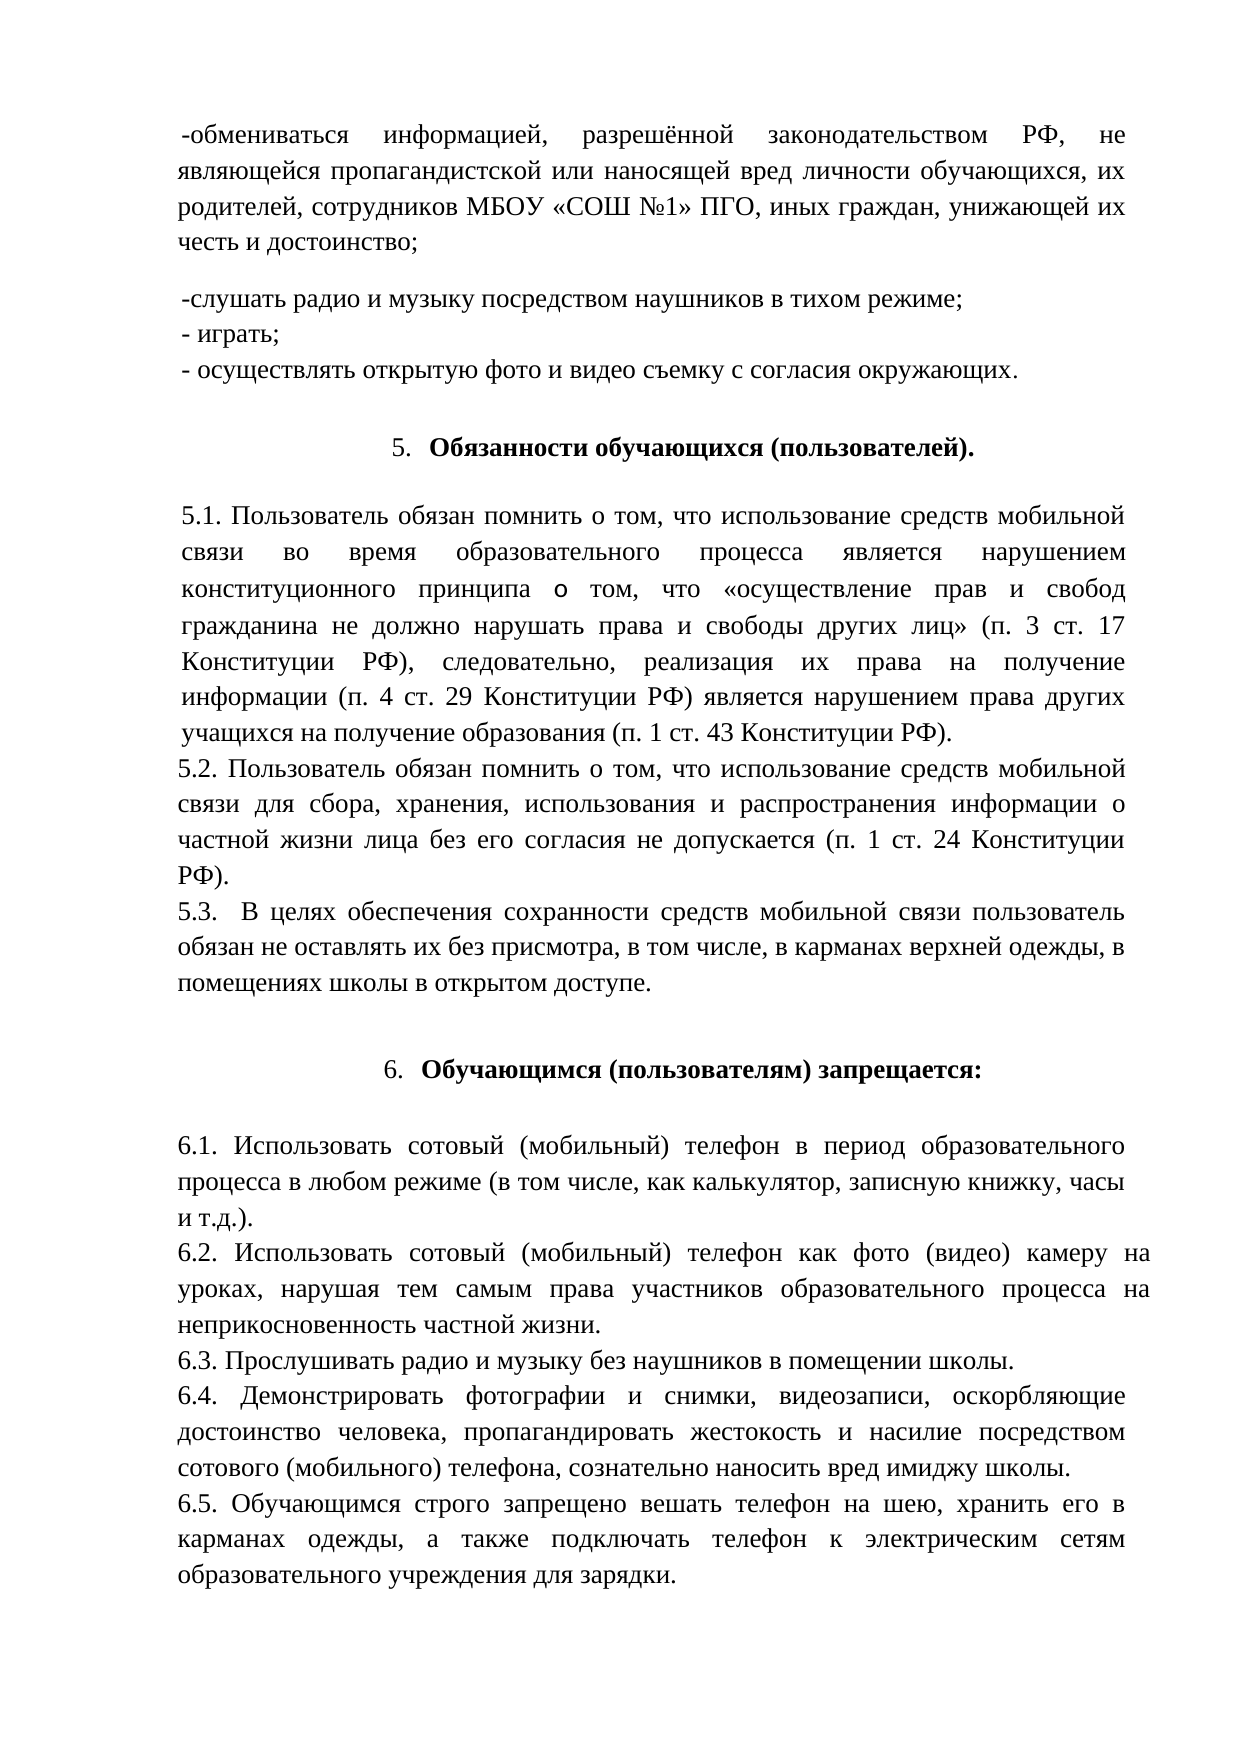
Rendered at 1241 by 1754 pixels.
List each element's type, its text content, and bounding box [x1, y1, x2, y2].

text - играть; [181, 318, 1152, 349]
text 5.1. Пользователь обязан помнить о том, что использование средств мобильной связи во время образовательного процесса является нарушением конституционного принципа о том, что «осуществление прав и свобод гражданина не должно нарушать права и свободы других лиц» (п. 3 ст. 17 Конституции РФ), следовательно, реализация их права на получение информации (п. 4 ст. 29 Конституции РФ) является нарушением права других учащихся на получение образования (п. 1 ст. 43 Конституции РФ). [181, 499, 1127, 747]
text 5.3. В целях обеспечения сохранности средств мобильной связи пользователь обязан не оставлять их без присмотра, в том числе, в карманах верхней одежды, в помещениях школы в открытом доступе. [177, 895, 1127, 997]
text - осуществлять открытую фото и видео съемку с согласия окружающих. [181, 353, 1152, 384]
text -слушать радио и музыку посредством наушников в тихом режиме; [177, 282, 1152, 313]
text 6.4. Демонстрировать фотографии и снимки, видеозаписи, оскорбляющие достоинство человека, пропагандировать жестокость и насилие посредством сотового (мобильного) телефона, сознательно наносить вред имиджу школы. [177, 1379, 1127, 1482]
text -обмениваться информацией, разрешённой законодательством РФ, не являющейся пропагандистской или наносящей вред личности обучающихся, их родителей, сотрудников МБОУ «СОШ №1» ПГО, иных граждан, унижающей их честь и достоинство; [177, 118, 1127, 256]
list 6.2. Использовать сотовый (мобильный) телефон как фото (видео) камеру на уроках, нарушая тем самым права участников образовательного процесса на неприкосновенность частной жизни. [177, 1237, 1152, 1339]
text 5.2. Пользователь обязан помнить о том, что использование средств мобильной связи для сбора, хранения, использования и распространения информации о частной жизни лица без его согласия не допускается (п. 1 ст. 24 Конституции РФ). [177, 752, 1127, 890]
text 6.3. Прослушивать радио и музыку без наушников в помещении школы. [177, 1344, 1152, 1375]
text 6.1. Использовать сотовый (мобильный) телефон в период образовательного процесса в любом режиме (в том числе, как калькулятор, записную книжку, часы и т.д.). [177, 1129, 1127, 1232]
list Обязанности обучающихся (пользователей). [215, 432, 1152, 463]
list Обучающимся (пользователям) запрещается: [215, 1044, 1152, 1087]
text 6.5. Обучающимся строго запрещено вешать телефон на шею, хранить его в карманах одежды, а также подключать телефон к электрическим сетям образовательного учреждения для зарядки. [177, 1487, 1127, 1589]
